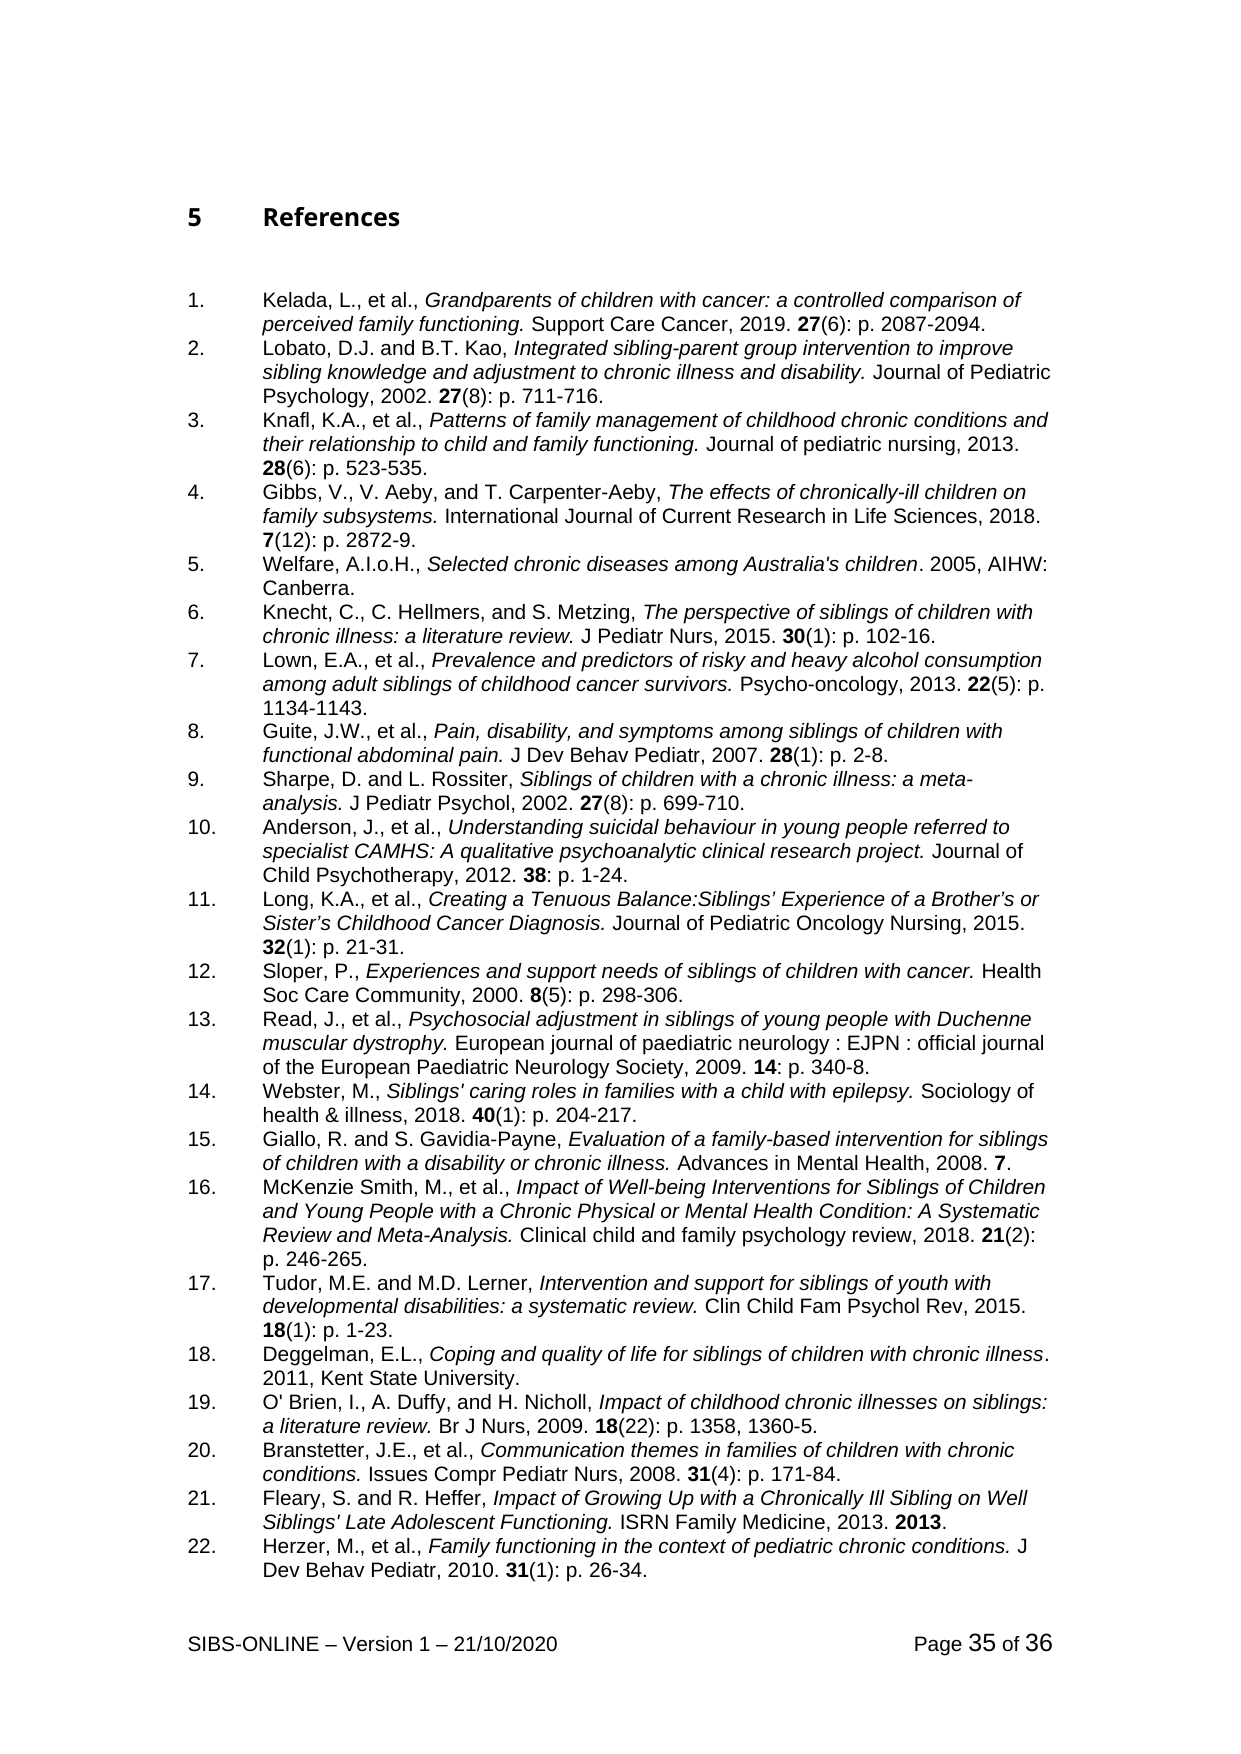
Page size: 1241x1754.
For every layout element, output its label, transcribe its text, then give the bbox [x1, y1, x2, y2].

text 14. Webster, M., Siblings' caring roles in families with a child with epilepsy. Sociology of health & illness, 2018. 40(1): p. 204-217. [187, 1079, 1053, 1127]
text 21. Fleary, S. and R. Heffer, Impact of Growing Up with a Chronically Ill Sibling on Well Siblings' Late Adolescent Functioning. ISRN Family Medicine, 2013. 2013. [187, 1486, 1053, 1534]
text 3. Knafl, K.A., et al., Patterns of family management of childhood chronic conditions and their relationship to child and family functioning. Journal of pediatric nursing, 2013. 28(6): p. 523-535. [187, 408, 1053, 480]
text 20. Branstetter, J.E., et al., Communication themes in families of children with chronic conditions. Issues Compr Pediatr Nurs, 2008. 31(4): p. 171-84. [187, 1438, 1053, 1486]
text 1. Kelada, L., et al., Grandparents of children with cancer: a controlled comparison of perceived family functioning. Support Care Cancer, 2019. 27(6): p. 2087-2094. [187, 288, 1053, 336]
text 13. Read, J., et al., Psychosocial adjustment in siblings of young people with Duchenne muscular dystrophy. European journal of paediatric neurology : EJPN : official journal of the European Paediatric Neurology Society, 2009. 14: p. 340-8. [187, 1007, 1053, 1079]
text 7. Lown, E.A., et al., Prevalence and predictors of risky and heavy alcohol consumption among adult siblings of childhood cancer survivors. Psycho-oncology, 2013. 22(5): p. 1134-1143. [187, 647, 1053, 719]
text 15. Giallo, R. and S. Gavidia-Payne, Evaluation of a family-based intervention for siblings of children with a disability or chronic illness. Advances in Mental Health, 2008. 7. [187, 1127, 1053, 1174]
text 17. Tudor, M.E. and M.D. Lerner, Intervention and support for siblings of youth with developmental disabilities: a systematic review. Clin Child Fam Psychol Rev, 2015. 18(1): p. 1-23. [187, 1270, 1053, 1342]
text 2. Lobato, D.J. and B.T. Kao, Integrated sibling-parent group intervention to improve sibling knowledge and adjustment to chronic illness and disability. Journal of Pediatric Psychology, 2002. 27(8): p. 711-716. [187, 336, 1053, 408]
text 16. McKenzie Smith, M., et al., Impact of Well-being Interventions for Siblings of Children and Young People with a Chronic Physical or Mental Health Condition: A Systematic Review and Meta-Analysis. Clinical child and family psychology review, 2018. 21(2): p. 246-265. [187, 1174, 1053, 1270]
text 5. Welfare, A.I.o.H., Selected chronic diseases among Australia's children. 2005, AIHW: Canberra. [187, 552, 1053, 599]
text 22. Herzer, M., et al., Family functioning in the context of pediatric chronic conditions. J Dev Behav Pediatr, 2010. 31(1): p. 26-34. [187, 1534, 1053, 1582]
text 12. Sloper, P., Experiences and support needs of siblings of children with cancer. Health Soc Care Community, 2000. 8(5): p. 298-306. [187, 959, 1053, 1007]
text 6. Knecht, C., C. Hellmers, and S. Metzing, The perspective of siblings of children with chronic illness: a literature review. J Pediatr Nurs, 2015. 30(1): p. 102-16. [187, 599, 1053, 647]
text 9. Sharpe, D. and L. Rossiter, Siblings of children with a chronic illness: a meta-analysis. J Pediatr Psychol, 2002. 27(8): p. 699-710. [187, 767, 1053, 815]
text 18. Deggelman, E.L., Coping and quality of life for siblings of children with chronic illness. 2011, Kent State University. [187, 1342, 1053, 1390]
text 10. Anderson, J., et al., Understanding suicidal behaviour in young people referred to specialist CAMHS: A qualitative psychoanalytic clinical research project. Journal of Child Psychotherapy, 2012. 38: p. 1-24. [187, 815, 1053, 887]
text 11. Long, K.A., et al., Creating a Tenuous Balance:Siblings’ Experience of a Brother’s or Sister’s Childhood Cancer Diagnosis. Journal of Pediatric Oncology Nursing, 2015. 32(1): p. 21-31. [187, 887, 1053, 959]
text 8. Guite, J.W., et al., Pain, disability, and symptoms among siblings of children with functional abdominal pain. J Dev Behav Pediatr, 2007. 28(1): p. 2-8. [187, 719, 1053, 767]
text 19. O' Brien, I., A. Duffy, and H. Nicholl, Impact of childhood chronic illnesses on siblings: a literature review. Br J Nurs, 2009. 18(22): p. 1358, 1360-5. [187, 1390, 1053, 1438]
text 4. Gibbs, V., V. Aeby, and T. Carpenter-Aeby, The effects of chronically-ill children on family subsystems. International Journal of Current Research in Life Sciences, 2018. 7(12): p. 2872-9. [187, 480, 1053, 552]
subtitle References [187, 200, 1053, 234]
